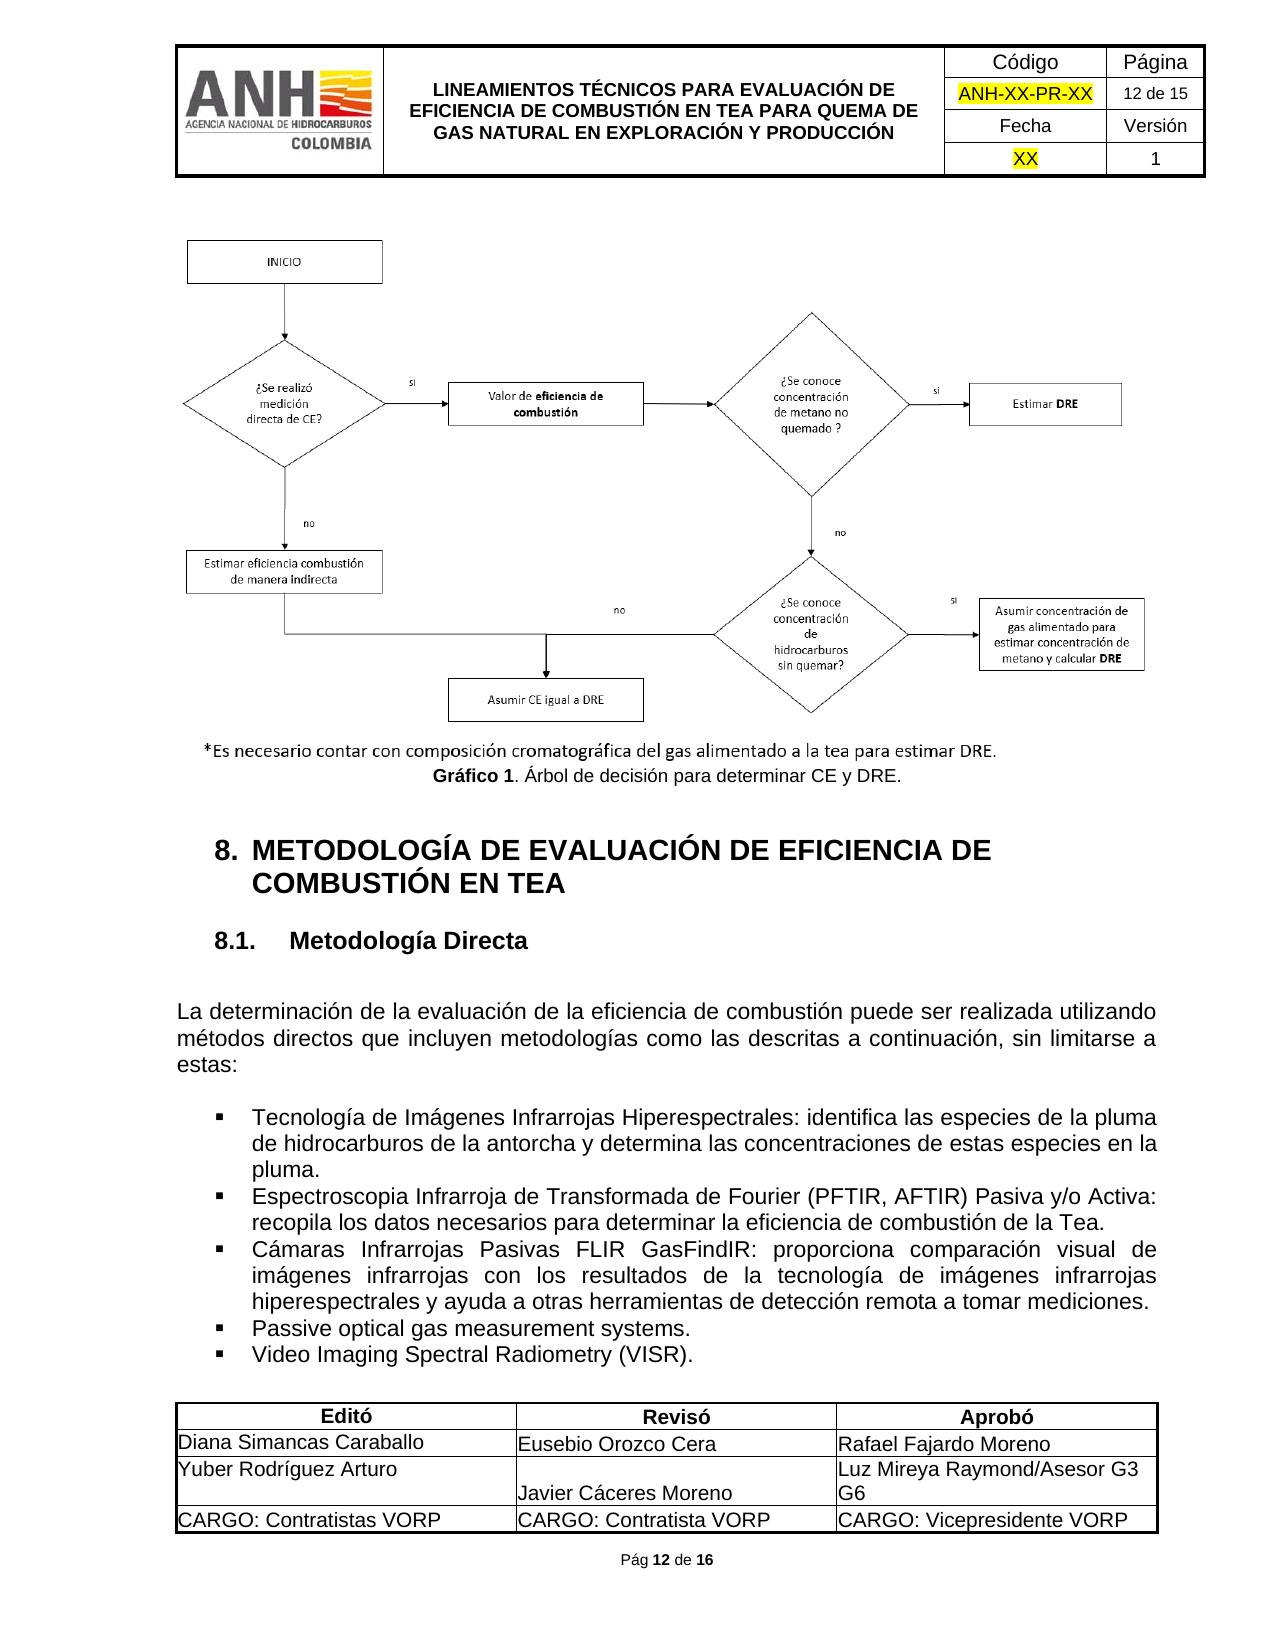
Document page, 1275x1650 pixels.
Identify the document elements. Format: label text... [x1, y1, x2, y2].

text Gráfico 1. Árbol de decisión para determinar CE y DRE. [177, 765, 1158, 786]
subtitle METODOLOGÍA DE EVALUACIÓN DE EFICIENCIA DE COMBUSTIÓN EN TEA [214, 833, 1158, 900]
picture [183, 64, 375, 153]
list Passive optical gas measurement systems. [214, 1314, 1158, 1341]
list Espectroscopia Infrarroja de Transformada de Fourier (PFTIR, AFTIR) Pasiva y/o Activa: recopila los datos necesarios para determinar la eficiencia de combustión de la Tea. [214, 1183, 1158, 1236]
list Tecnología de Imágenes Infrarrojas Hiperespectrales: identifica las especies de la pluma de hidrocarburos de la antorcha y determina las concentraciones de estas especies en la pluma. [214, 1104, 1158, 1183]
list Cámaras Infrarrojas Pasivas FLIR GasFindIR: proporciona comparación visual de imágenes infrarrojas con los resultados de la tecnología de imágenes infrarrojas hiperespectrales y ayuda a otras herramientas de detección remota a tomar mediciones. [214, 1236, 1158, 1314]
subtitle Metodología Directa [214, 926, 1158, 955]
text La determinación de la evaluación de la eficiencia de combustión puede ser realizada utilizando métodos directos que incluyen metodologías como las descritas a continuación, sin limitarse a estas: [177, 998, 1158, 1077]
list Video Imaging Spectral Radiometry (VISR). [214, 1341, 1158, 1367]
